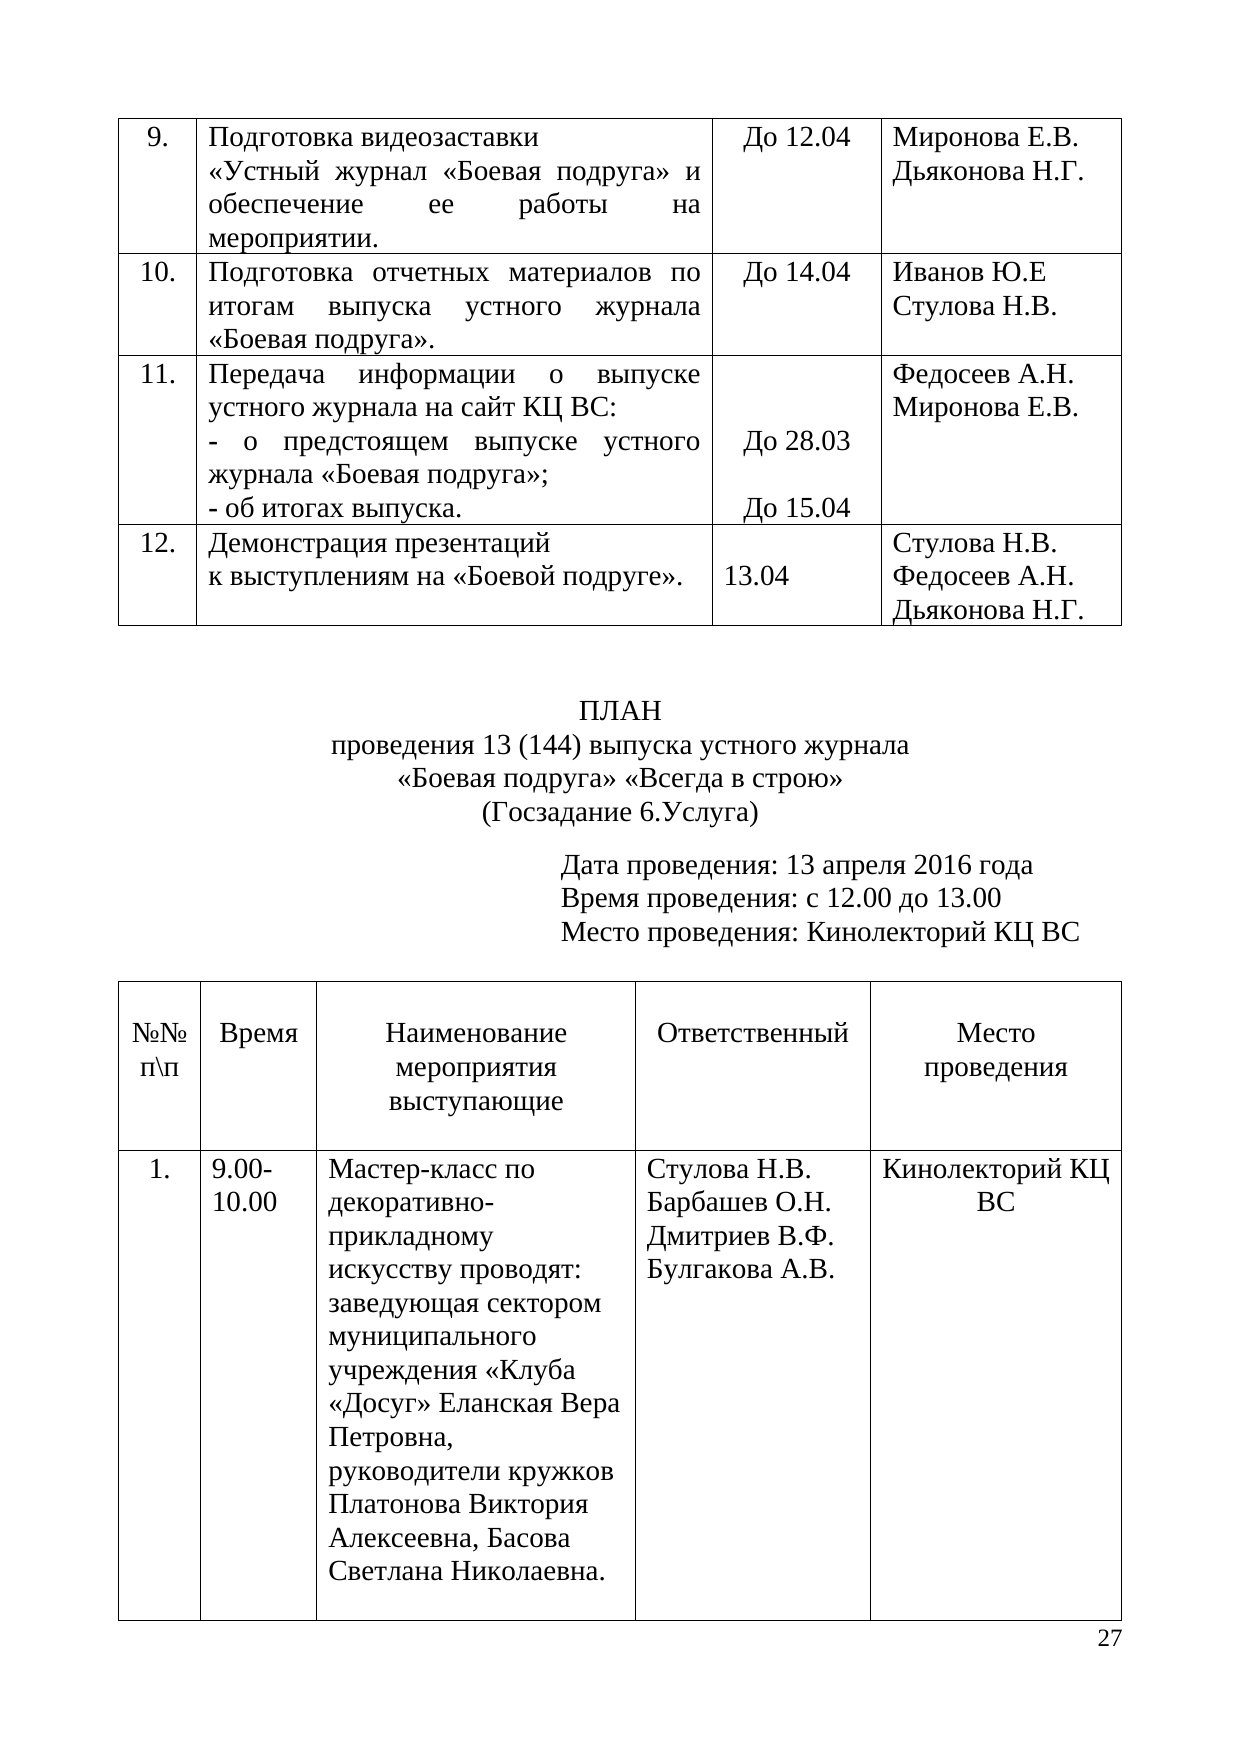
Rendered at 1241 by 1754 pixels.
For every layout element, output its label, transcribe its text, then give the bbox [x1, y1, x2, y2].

table_header Ответственный [636, 982, 870, 1150]
table_cell Стулова Н.В. Барбашев О.Н. Дмитриев В.Ф. Булгакова А.В. [636, 1151, 870, 1620]
table_header Наименование мероприятия выступающие [317, 982, 635, 1150]
table_header Место проведения [871, 982, 1121, 1150]
table_cell Подготовка видеозаставки «Устный журнал «Боевая подруга» и обеспечение ее работы на мероприятии. [197, 119, 712, 253]
text ПЛАН [118, 693, 1122, 727]
text (Госзадание 6.Услуга) [118, 794, 1122, 828]
table_cell До 28.03 До 15.04 [713, 356, 881, 524]
text «Боевая подруга» «Всегда в строю» [118, 761, 1122, 794]
table_cell 13.04 [713, 525, 881, 625]
table_cell Мастер-класс по декоративно-прикладному искусству проводят: заведующая сектором муниципального учреждения «Клуба «Досуг» Еланская Вера Петровна, руководители кружков Платонова Виктория Алексеевна, Басова Светлана Николаевна. [317, 1151, 635, 1620]
table_cell 9.00-10.00 [201, 1151, 316, 1620]
table_cell 11. [119, 356, 196, 524]
table_cell Передача информации о выпуске устного журнала на сайт КЦ ВС: - о предстоящем выпуске устного журнала «Боевая подруга»; - об итогах выпуска. [197, 356, 712, 524]
table_cell 10. [119, 254, 196, 355]
table_header Время [201, 982, 316, 1150]
text Место проведения: Кинолекторий КЦ ВС [487, 914, 1122, 947]
table_cell Подготовка отчетных материалов по итогам выпуска устного журнала «Боевая подруга». [197, 254, 712, 355]
table_header №№ п\п [119, 982, 200, 1150]
table_cell Кинолекторий КЦ ВС [871, 1151, 1121, 1620]
table_cell Иванов Ю.Е Стулова Н.В. [882, 254, 1121, 355]
table_cell 12. [119, 525, 196, 625]
table_cell До 12.04 [713, 119, 881, 253]
table_cell 9. [119, 119, 196, 253]
table_cell 1. [119, 1151, 200, 1620]
text Время проведения: с 12.00 до 13.00 [487, 880, 1122, 914]
table_cell Миронова Е.В. Дьяконова Н.Г. [882, 119, 1121, 253]
table_cell До 14.04 [713, 254, 881, 355]
table_cell Федосеев А.Н. Миронова Е.В. [882, 356, 1121, 524]
table_cell Стулова Н.В. Федосеев А.Н. Дьяконова Н.Г. [882, 525, 1121, 625]
table_cell Демонстрация презентаций к выступлениям на «Боевой подруге». [197, 525, 712, 625]
text Дата проведения: 13 апреля 2016 года [487, 847, 1122, 880]
text проведения 13 (144) выпуска устного журнала [118, 727, 1122, 761]
